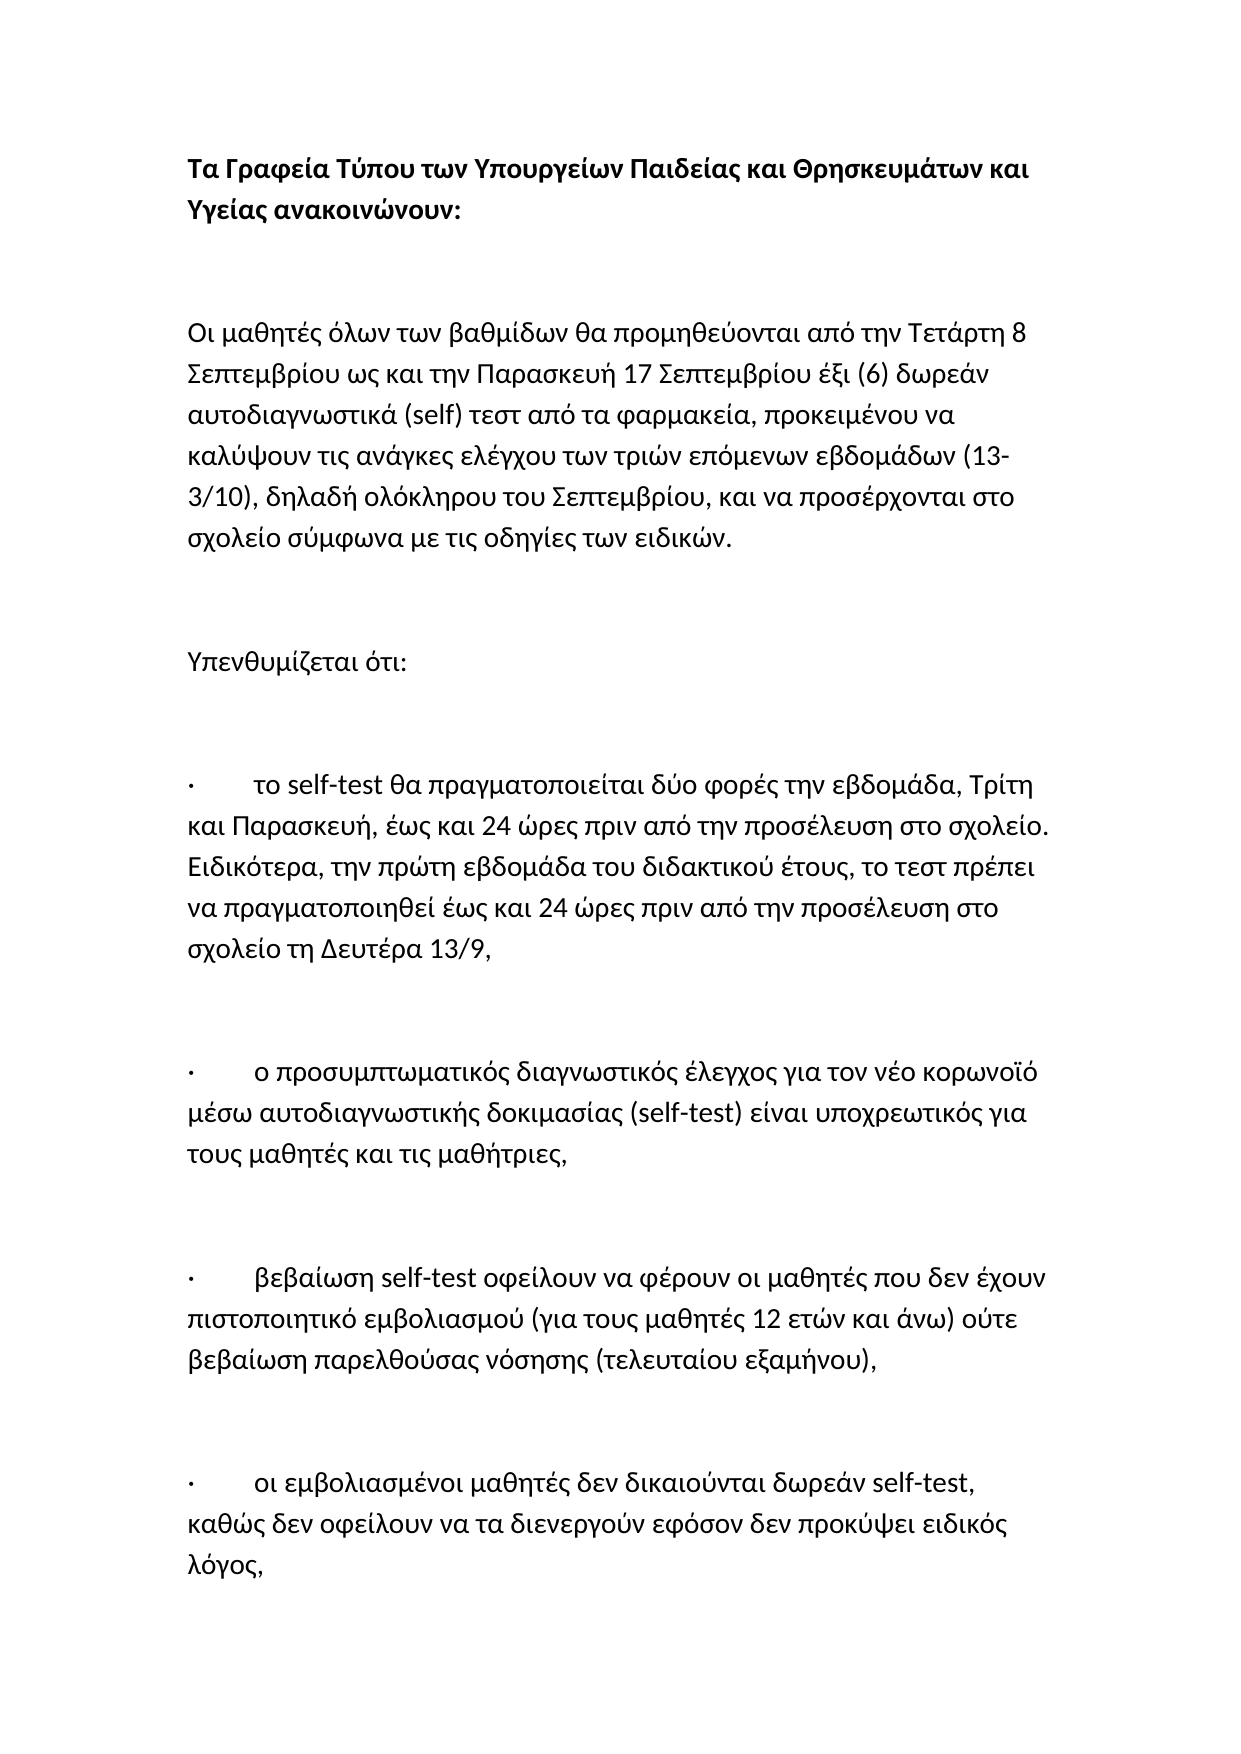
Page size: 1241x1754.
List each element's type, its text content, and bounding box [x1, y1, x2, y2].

text · ο προσυμπτωματικός διαγνωστικός έλεγχος για τον νέο κορωνοϊό μέσω αυτοδιαγνωστικής δοκιμασίας (self-test) είναι υποχρεωτικός για τους μαθητές και τις μαθήτριες, [187, 1053, 1053, 1171]
text Υπενθυμίζεται ότι: [187, 643, 1053, 678]
text Τα Γραφεία Τύπου των Υπουργείων Παιδείας και Θρησκευμάτων και Υγείας ανακοινώνουν: [187, 150, 1053, 227]
text · βεβαίωση self-test οφείλουν να φέρουν οι μαθητές που δεν έχουν πιστοποιητικό εμβολιασμού (για τους μαθητές 12 ετών και άνω) ούτε βεβαίωση παρελθούσας νόσησης (τελευταίου εξαμήνου), [187, 1259, 1053, 1376]
text · οι εμβολιασμένοι μαθητές δεν δικαιούνται δωρεάν self-test, καθώς δεν οφείλουν να τα διενεργούν εφόσον δεν προκύψει ειδικός λόγος, [187, 1464, 1053, 1582]
text · το self-test θα πραγματοποιείται δύο φορές την εβδομάδα, Τρίτη και Παρασκευή, έως και 24 ώρες πριν από την προσέλευση στο σχολείο. Ειδικότερα, την πρώτη εβδομάδα του διδακτικού έτους, το τεστ πρέπει να πραγματοποιηθεί έως και 24 ώρες πριν από την προσέλευση στο σχολείο τη Δευτέρα 13/9, [187, 766, 1053, 966]
text Οι μαθητές όλων των βαθμίδων θα προμηθεύονται από την Τετάρτη 8 Σεπτεμβρίου ως και την Παρασκευή 17 Σεπτεμβρίου έξι (6) δωρεάν αυτοδιαγνωστικά (self) τεστ από τα φαρμακεία, προκειμένου να καλύψουν τις ανάγκες ελέγχου των τριών επόμενων εβδομάδων (13-3/10), δηλαδή ολόκληρου του Σεπτεμβρίου, και να προσέρχονται στο σχολείο σύμφωνα με τις οδηγίες των ειδικών. [187, 314, 1053, 555]
